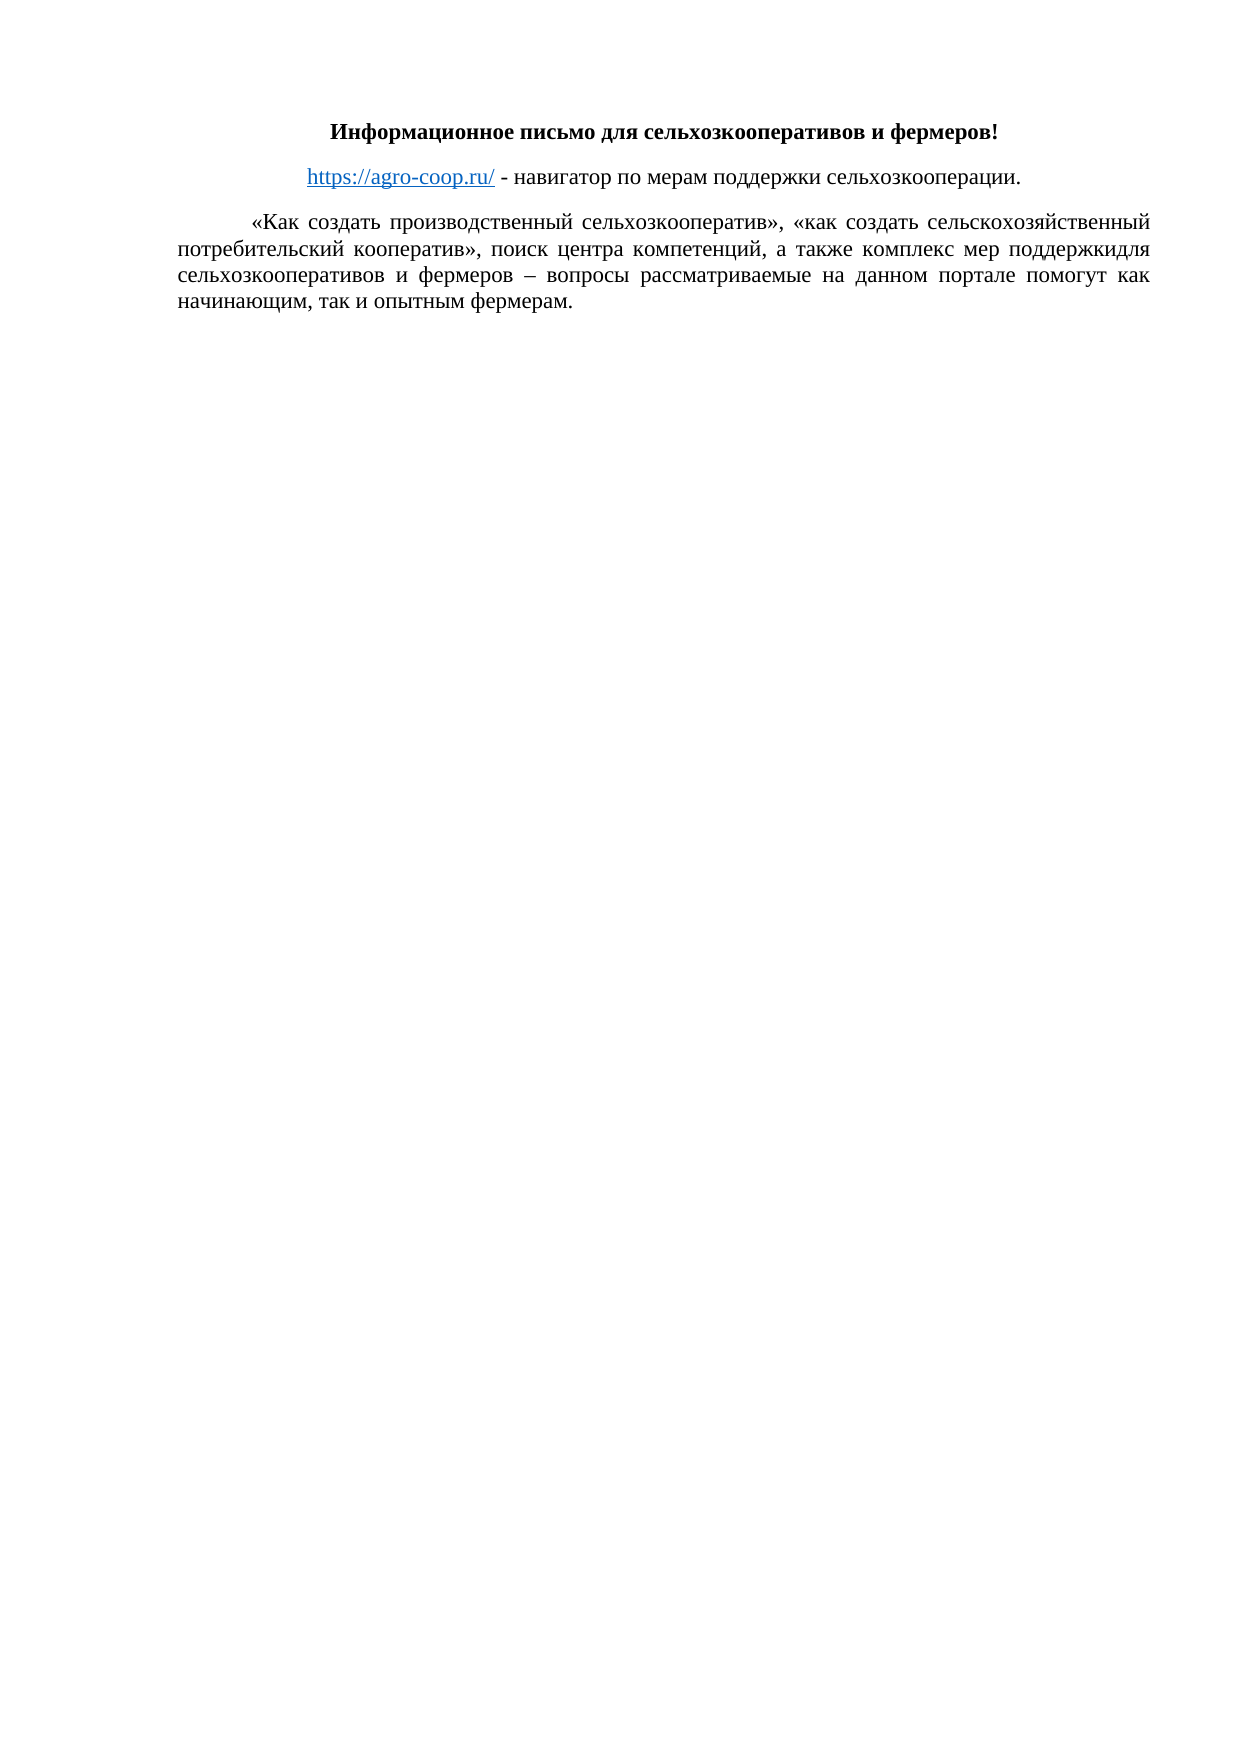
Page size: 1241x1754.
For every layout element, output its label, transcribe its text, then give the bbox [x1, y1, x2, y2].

text «Как создать производственный сельхозкооператив», «как создать сельскохозяйственный потребительский кооператив», поиск центра компетенций, а также комплекс мер поддержкидля сельхозкооперативов и фермеров – вопросы рассматриваемые на данном портале помогут как начинающим, так и опытным фермерам. [177, 208, 1152, 314]
text https://agro-coop.ru/ - навигатор по мерам поддержки сельхозкооперации. [177, 163, 1152, 189]
text Информационное письмо для сельхозкооперативов и фермеров! [177, 118, 1152, 144]
